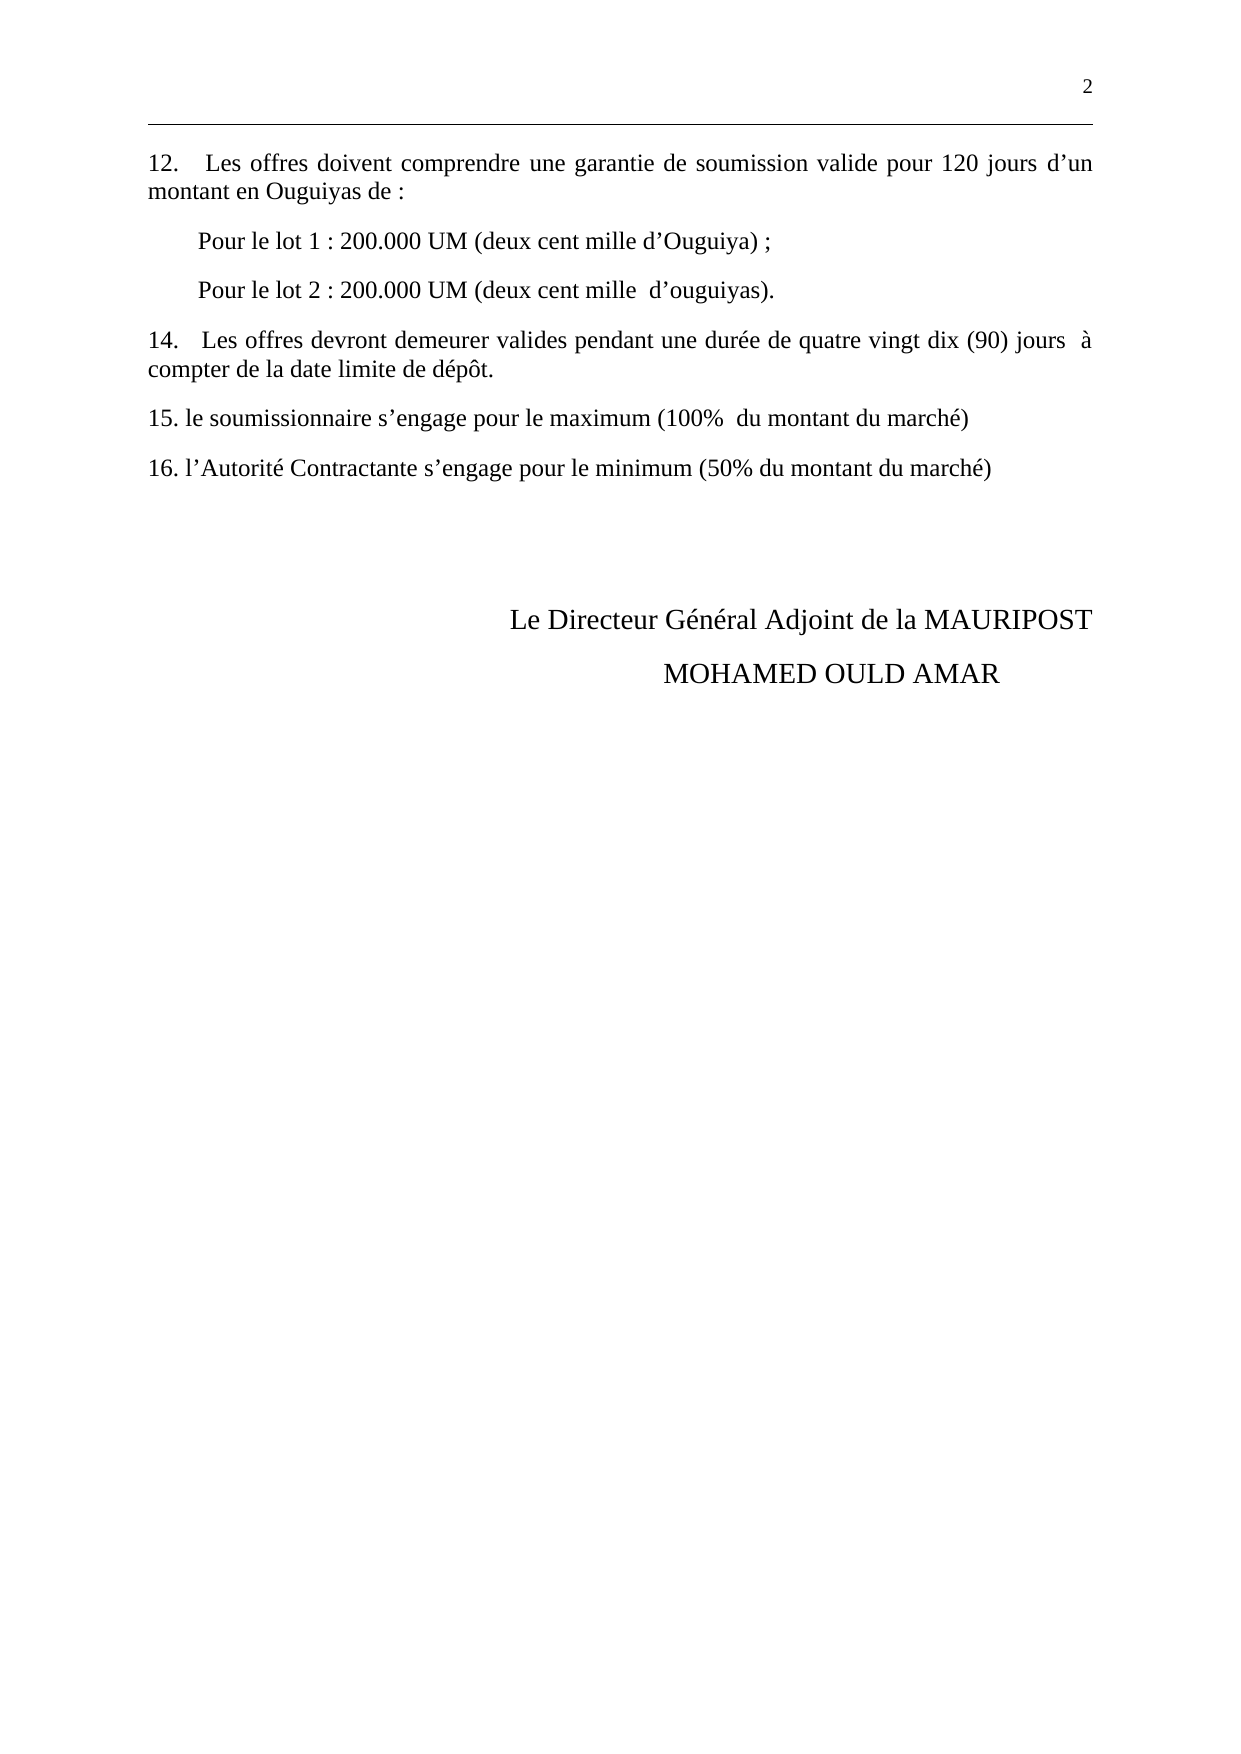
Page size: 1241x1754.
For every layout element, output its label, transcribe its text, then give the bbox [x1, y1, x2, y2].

text Pour le lot 2 : 200.000 UM (deux cent mille d’ouguiyas). [148, 276, 1093, 304]
text 16. l’Autorité Contractante s’engage pour le minimum (50% du montant du marché) [148, 453, 1093, 482]
text 14. Les offres devront demeurer valides pendant une durée de quatre vingt dix (90) jours à compter de la date limite de dépôt. [148, 325, 1093, 383]
text Pour le lot 1 : 200.000 UM (deux cent mille d’Ouguiya) ; [148, 226, 1093, 255]
text 12. Les offres doivent comprendre une garantie de soumission valide pour 120 jours d’un montant en Ouguiyas de : [148, 148, 1093, 205]
text MOHAMED OULD AMAR [148, 656, 1093, 690]
text Le Directeur Général Adjoint de la MAURIPOST [148, 602, 1093, 635]
text 15. le soumissionnaire s’engage pour le maximum (100% du montant du marché) [148, 403, 1093, 432]
